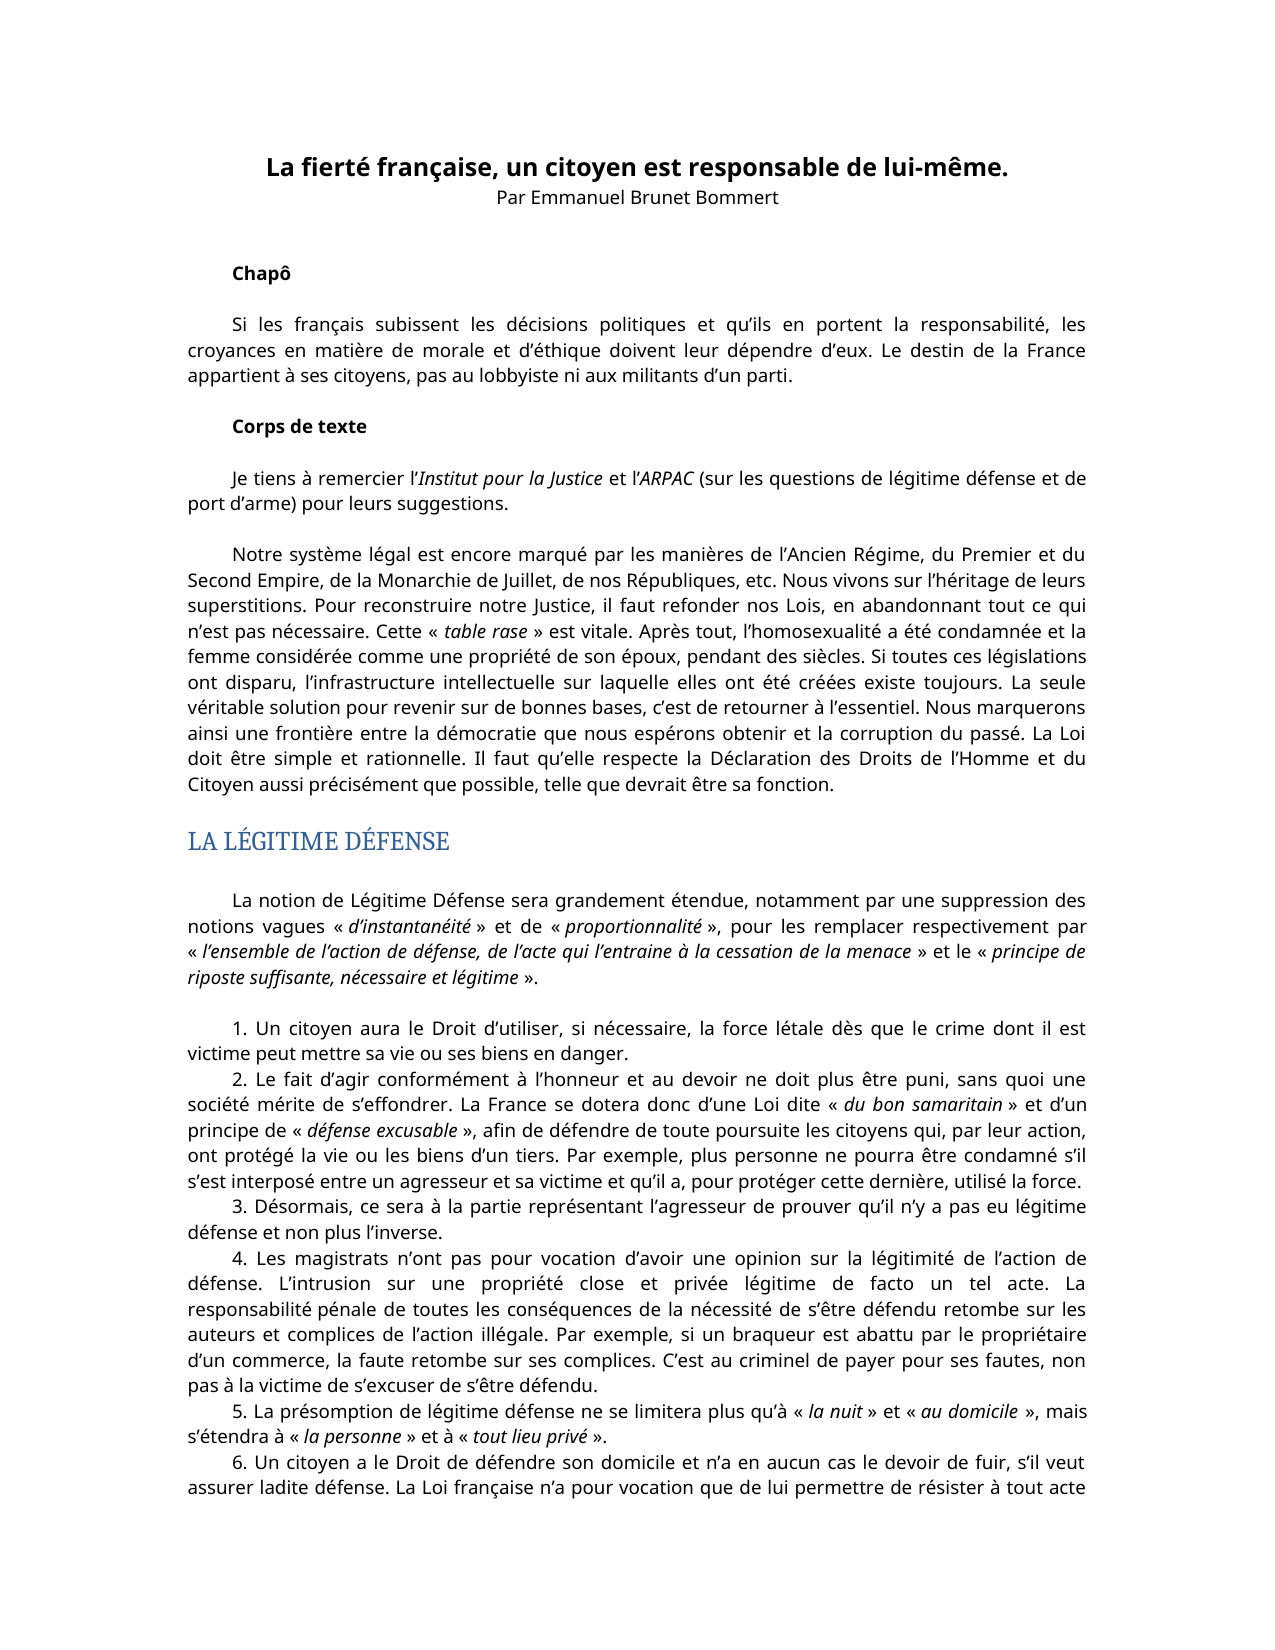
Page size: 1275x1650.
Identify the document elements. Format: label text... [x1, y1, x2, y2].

text Corps de texte [187, 414, 1087, 439]
text 5. La présomption de légitime défense ne se limitera plus qu’à « la nuit » et « au domicile », mais s’étendra à « la personne » et à « tout lieu privé ». [187, 1398, 1087, 1449]
text La notion de Légitime Défense sera grandement étendue, notamment par une suppression des notions vagues « d’instantanéité » et de « proportionnalité », pour les remplacer respectivement par « l’ensemble de l’action de défense, de l’acte qui l’entraine à la cessation de la menace » et le « principe de riposte suffisante, nécessaire et légitime ». [187, 887, 1087, 989]
text 1. Un citoyen aura le Droit d’utiliser, si nécessaire, la force létale dès que le crime dont il est victime peut mettre sa vie ou ses biens en danger. [187, 1015, 1087, 1066]
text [187, 1449, 1087, 1500]
text Si les français subissent les décisions politiques et qu’ils en portent la responsabilité, les croyances en matière de morale et d’éthique doivent leur dépendre d’eux. Le destin de la France appartient à ses citoyens, pas au lobbyiste ni aux militants d’un parti. [187, 312, 1087, 388]
text Par Emmanuel Brunet Bommert [187, 184, 1087, 209]
text Je tiens à remercier l’Institut pour la Justice et l’ARPAC (sur les questions de légitime défense et de port d’arme) pour leurs suggestions. [187, 465, 1087, 516]
text Notre système légal est encore marqué par les manières de l’Ancien Régime, du Premier et du Second Empire, de la Monarchie de Juillet, de nos Républiques, etc. Nous vivons sur l’héritage de leurs superstitions. Pour reconstruire notre Justice, il faut refonder nos Lois, en abandonnant tout ce qui n’est pas nécessaire. Cette « table rase » est vitale. Après tout, l’homosexualité a été condamnée et la femme considérée comme une propriété de son époux, pendant des siècles. Si toutes ces législations ont disparu, l’infrastructure intellectuelle sur laquelle elles ont été créées existe toujours. La seule véritable solution pour revenir sur de bonnes bases, c’est de retourner à l’essentiel. Nous marquerons ainsi une frontière entre la démocratie que nous espérons obtenir et la corruption du passé. La Loi doit être simple et rationnelle. Il faut qu’elle respecte la Déclaration des Droits de l’Homme et du Citoyen aussi précisément que possible, telle que devrait être sa fonction. [187, 541, 1087, 797]
subtitle LA LÉGITIME DÉFENSE [187, 826, 1087, 857]
title La fierté française, un citoyen est responsable de lui-même. [187, 150, 1087, 184]
text 2. Le fait d’agir conformément à l’honneur et au devoir ne doit plus être puni, sans quoi une société mérite de s’effondrer. La France se dotera donc d’une Loi dite « du bon samaritain » et d’un principe de « défense excusable », afin de défendre de toute poursuite les citoyens qui, par leur action, ont protégé la vie ou les biens d’un tiers. Par exemple, plus personne ne pourra être condamné s’il s’est interposé entre un agresseur et sa victime et qu’il a, pour protéger cette dernière, utilisé la force. [187, 1066, 1087, 1194]
text 3. Désormais, ce sera à la partie représentant l’agresseur de prouver qu’il n’y a pas eu légitime défense et non plus l’inverse. [187, 1194, 1087, 1245]
text 4. Les magistrats n’ont pas pour vocation d’avoir une opinion sur la légitimité de l’action de défense. L’intrusion sur une propriété close et privée légitime de facto un tel acte. La responsabilité pénale de toutes les conséquences de la nécessité de s’être défendu retombe sur les auteurs et complices de l’action illégale. Par exemple, si un braqueur est abattu par le propriétaire d’un commerce, la faute retombe sur ses complices. C’est au criminel de payer pour ses fautes, non pas à la victime de s’excuser de s’être défendu. [187, 1245, 1087, 1398]
text Chapô [187, 261, 1087, 286]
